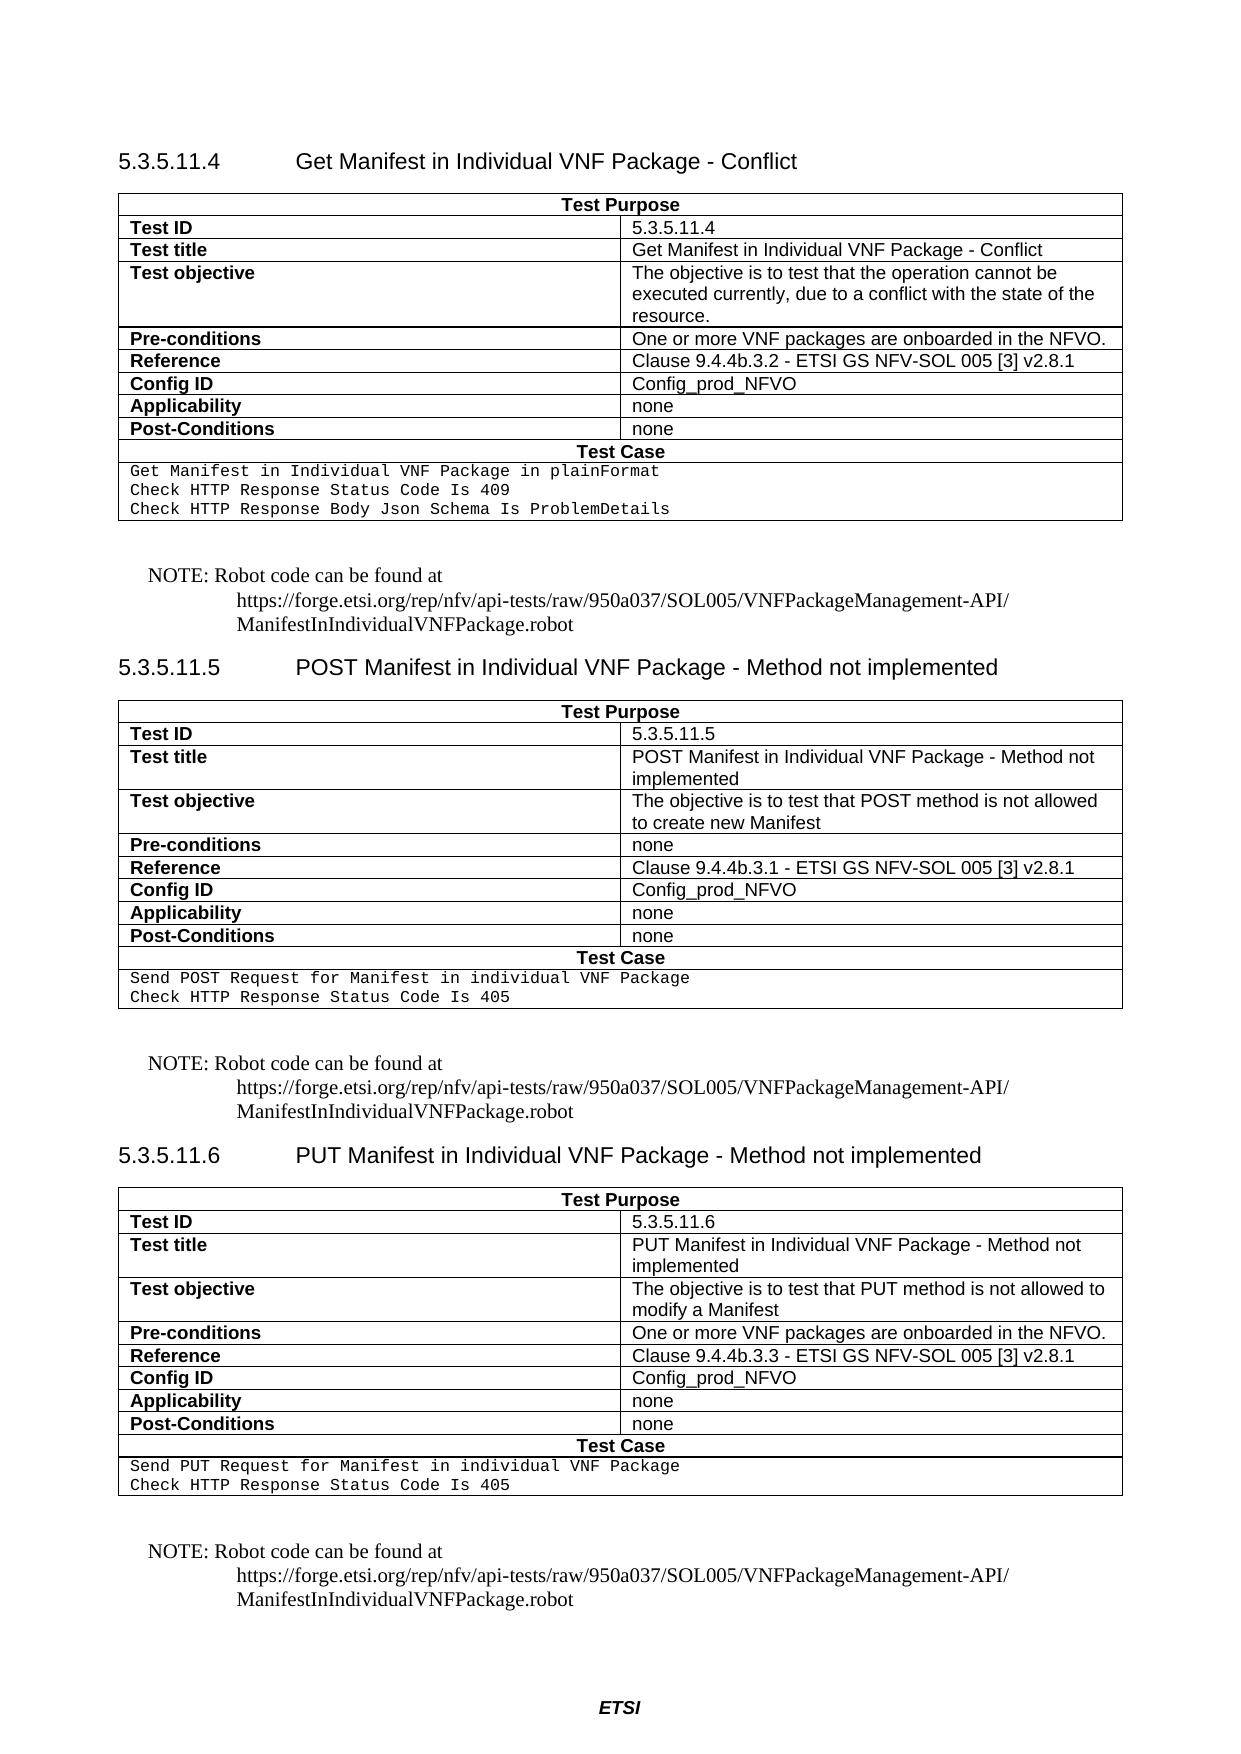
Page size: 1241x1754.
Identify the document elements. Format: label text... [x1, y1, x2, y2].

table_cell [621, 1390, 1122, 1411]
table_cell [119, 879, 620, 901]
subtitle 5.3.5.11.5 POST Manifest in Individual VNF Package - Method not implemented [118, 654, 1122, 681]
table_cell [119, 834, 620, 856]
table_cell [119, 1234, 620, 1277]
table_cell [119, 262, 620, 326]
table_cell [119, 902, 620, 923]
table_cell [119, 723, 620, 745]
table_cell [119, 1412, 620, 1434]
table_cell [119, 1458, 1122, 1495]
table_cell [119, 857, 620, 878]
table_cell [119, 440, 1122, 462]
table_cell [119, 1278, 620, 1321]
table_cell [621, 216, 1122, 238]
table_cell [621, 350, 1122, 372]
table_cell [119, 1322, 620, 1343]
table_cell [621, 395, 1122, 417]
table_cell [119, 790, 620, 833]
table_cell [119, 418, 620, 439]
text NOTE: Robot code can be found at https://forge.etsi.org/rep/nfv/api-tests/raw/950a037/SOL005/VNFPackageManagement-API/ManifestInIndividualVNFPackage.robot [148, 1539, 1122, 1611]
text NOTE: Robot code can be found at https://forge.etsi.org/rep/nfv/api-tests/raw/950a037/SOL005/VNFPackageManagement-API/ManifestInIndividualVNFPackage.robot [148, 1051, 1122, 1123]
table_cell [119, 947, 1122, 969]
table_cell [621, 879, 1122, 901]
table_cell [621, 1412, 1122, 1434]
subtitle 5.3.5.11.4 Get Manifest in Individual VNF Package - Conflict [118, 148, 1122, 174]
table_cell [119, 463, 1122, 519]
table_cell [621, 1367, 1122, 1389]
text NOTE: Robot code can be found at https://forge.etsi.org/rep/nfv/api-tests/raw/950a037/SOL005/VNFPackageManagement-API/ManifestInIndividualVNFPackage.robot [148, 563, 1122, 636]
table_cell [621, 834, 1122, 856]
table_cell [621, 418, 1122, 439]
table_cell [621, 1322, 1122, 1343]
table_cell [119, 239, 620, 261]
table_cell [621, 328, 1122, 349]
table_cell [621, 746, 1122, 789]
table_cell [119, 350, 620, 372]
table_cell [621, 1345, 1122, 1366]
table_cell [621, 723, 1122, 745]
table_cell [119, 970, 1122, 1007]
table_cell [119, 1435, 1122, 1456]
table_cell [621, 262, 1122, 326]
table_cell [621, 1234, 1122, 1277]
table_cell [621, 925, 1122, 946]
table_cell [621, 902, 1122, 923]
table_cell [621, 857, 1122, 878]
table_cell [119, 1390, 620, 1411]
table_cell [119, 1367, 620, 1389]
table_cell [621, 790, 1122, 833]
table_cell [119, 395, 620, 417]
subtitle 5.3.5.11.6 PUT Manifest in Individual VNF Package - Method not implemented [118, 1142, 1122, 1168]
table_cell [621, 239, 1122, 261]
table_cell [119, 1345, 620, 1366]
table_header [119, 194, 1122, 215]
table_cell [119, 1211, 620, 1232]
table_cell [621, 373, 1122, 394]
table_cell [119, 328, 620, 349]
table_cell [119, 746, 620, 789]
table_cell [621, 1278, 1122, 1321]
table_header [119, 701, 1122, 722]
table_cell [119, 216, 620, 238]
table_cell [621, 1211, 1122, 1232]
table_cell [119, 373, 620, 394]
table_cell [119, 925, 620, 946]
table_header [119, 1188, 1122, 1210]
